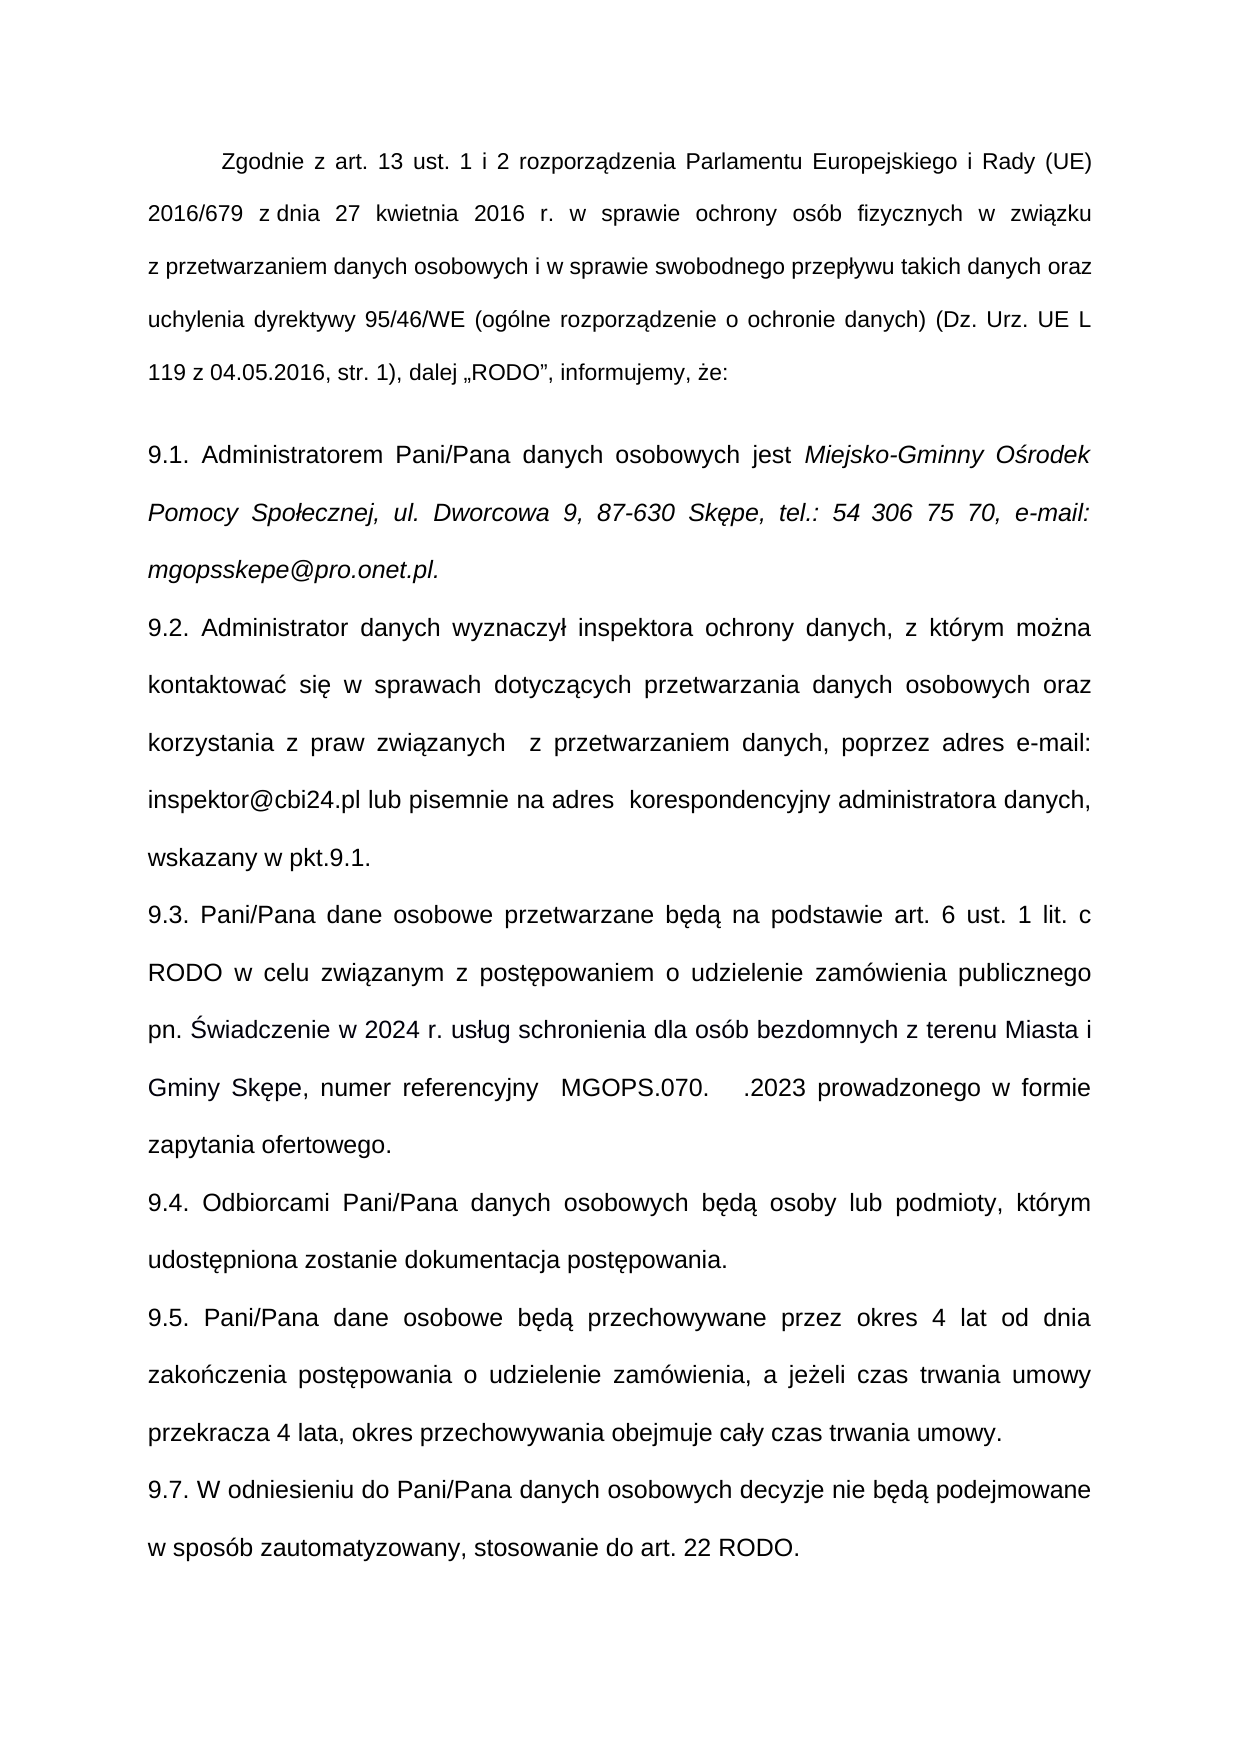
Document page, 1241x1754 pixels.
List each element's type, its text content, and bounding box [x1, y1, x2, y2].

text 9.5. Pani/Pana dane osobowe będą przechowywane przez okres 4 lat od dnia zakończenia postępowania o udzielenie zamówienia, a jeżeli czas trwania umowy przekracza 4 lata, okres przechowywania obejmuje cały czas trwania umowy. [148, 1303, 1093, 1447]
text 9.7. W odniesieniu do Pani/Pana danych osobowych decyzje nie będą podejmowane w sposób zautomatyzowany, stosowanie do art. 22 RODO. [148, 1475, 1093, 1562]
text 9.2. Administrator danych wyznaczył inspektora ochrony danych, z którym można kontaktować się w sprawach dotyczących przetwarzania danych osobowych oraz korzystania z praw związanych z przetwarzaniem danych, poprzez adres e-mail: inspektor@cbi24.pl lub pisemnie na adres korespondencyjny administratora danych, wskazany w pkt.9.1. [148, 613, 1093, 872]
text 9.4. Odbiorcami Pani/Pana danych osobowych będą osoby lub podmioty, którym udostępniona zostanie dokumentacja postępowania. [148, 1188, 1093, 1274]
text 9.1. Administratorem Pani/Pana danych osobowych jest Miejsko-Gminny Ośrodek Pomocy Społecznej, ul. Dworcowa 9, 87-630 Skępe, tel.: 54 306 75 70, e-mail: mgopsskepe@pro.onet.pl. [148, 440, 1093, 584]
text 9.3. Pani/Pana dane osobowe przetwarzane będą na podstawie art. 6 ust. 1 lit. c RODO w celu związanym z postępowaniem o udzielenie zamówienia publicznego pn. Świadczenie w 2024 r. usług schronienia dla osób bezdomnych z terenu Miasta i Gminy Skępe, numer referencyjny MGOPS.070. .2023 prowadzonego w formie zapytania ofertowego. [148, 900, 1093, 1159]
text Zgodnie z art. 13 ust. 1 i 2 rozporządzenia Parlamentu Europejskiego i Rady (UE) 2016/679 z dnia 27 kwietnia 2016 r. w sprawie ochrony osób fizycznych w związku z przetwarzaniem danych osobowych i w sprawie swobodnego przepływu takich danych oraz uchylenia dyrektywy 95/46/WE (ogólne rozporządzenie o ochronie danych) (Dz. Urz. UE L 119 z 04.05.2016, str. 1), dalej „RODO”, informujemy, że: [148, 148, 1093, 385]
